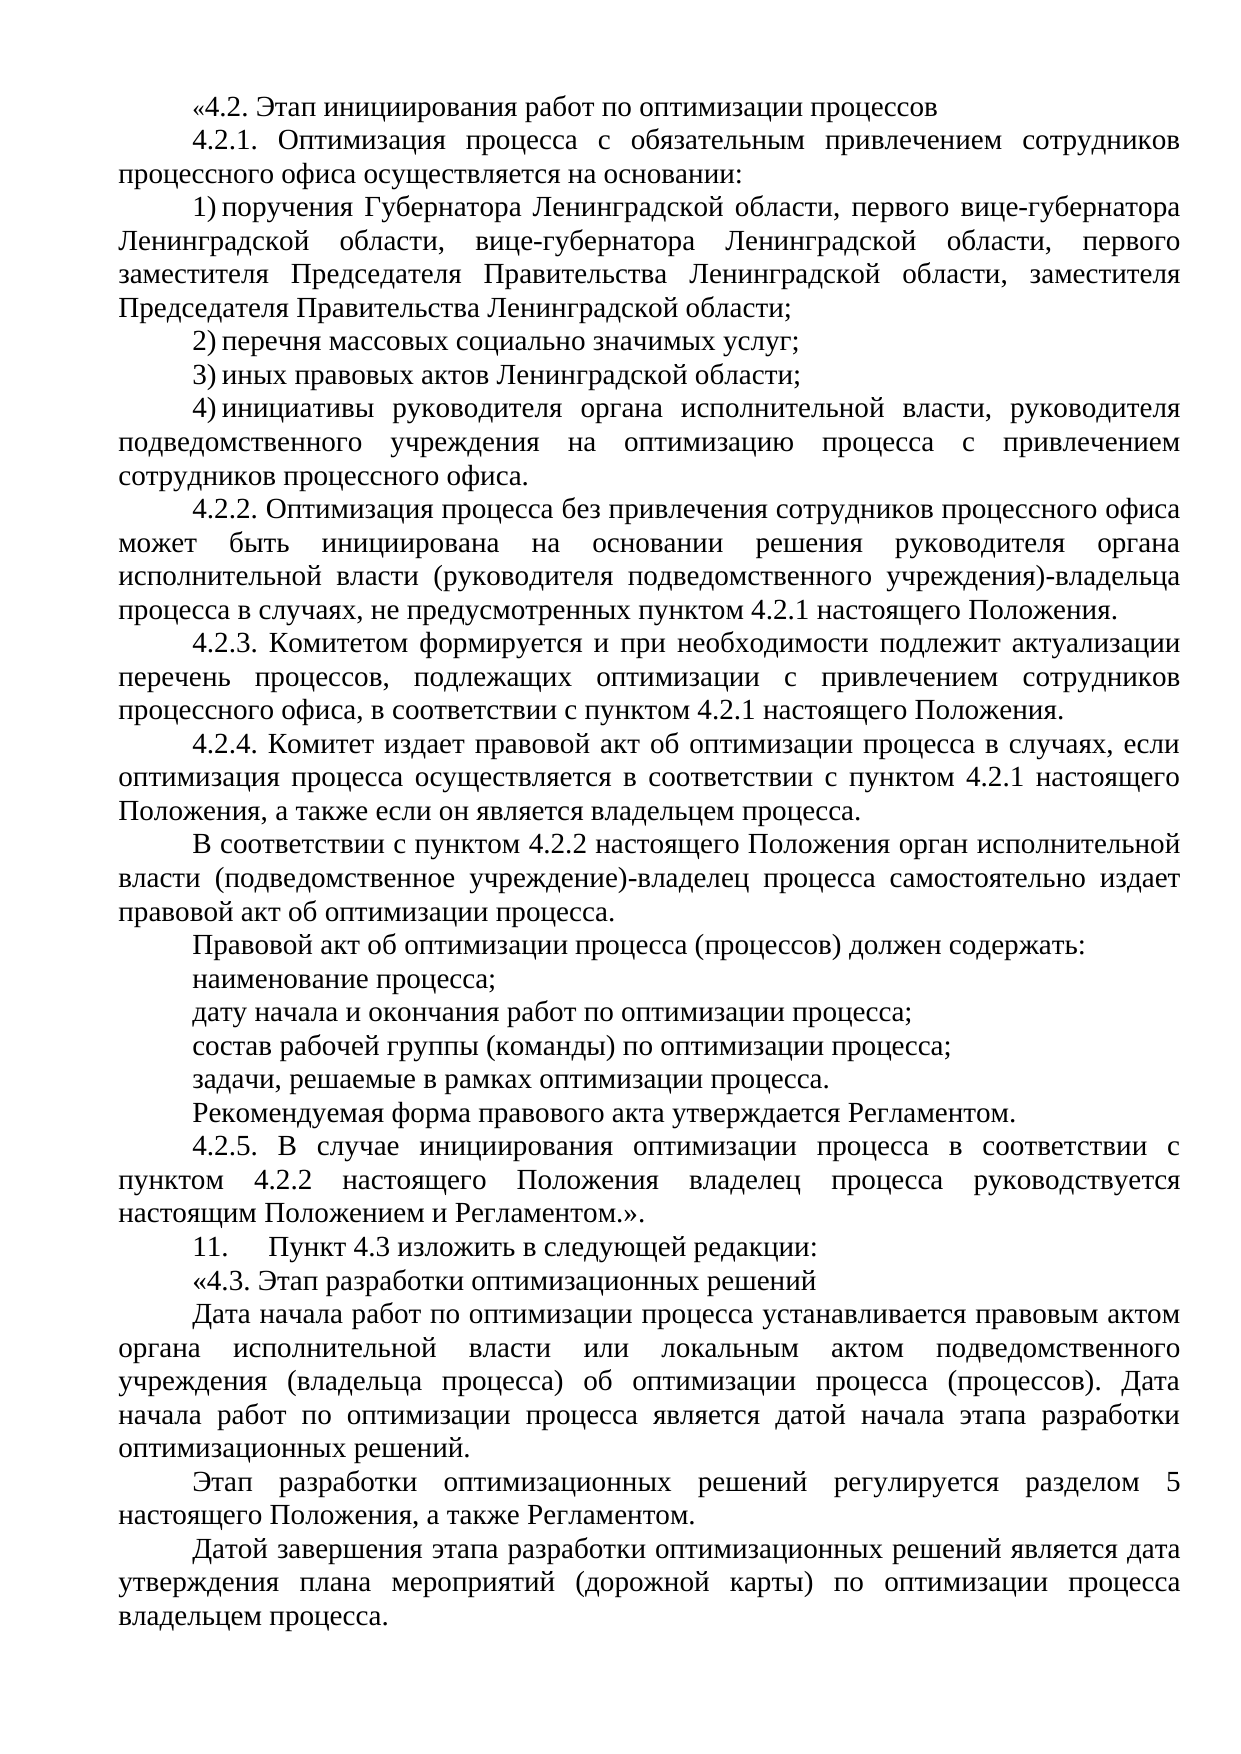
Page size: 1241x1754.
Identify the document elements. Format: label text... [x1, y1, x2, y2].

list иных правовых актов Ленинградской области; [118, 357, 1181, 391]
list 4.2.1. Оптимизация процесса с обязательным привлечением сотрудников процессного офиса осуществляется на основании: [118, 122, 1181, 189]
list состав рабочей группы (команды) по оптимизации процесса; [118, 1028, 1181, 1061]
list Пункт 4.3 изложить в следующей редакции: [118, 1229, 1181, 1263]
list 4.2.3. Комитетом формируется и при необходимости подлежит актуализации перечень процессов, подлежащих оптимизации с привлечением сотрудников процессного офиса, в соответствии с пунктом 4.2.1 настоящего Положения. [118, 625, 1181, 726]
list инициативы руководителя органа исполнительной власти, руководителя подведомственного учреждения на оптимизацию процесса с привлечением сотрудников процессного офиса. [118, 391, 1181, 491]
list 4.2.2. Оптимизация процесса без привлечения сотрудников процессного офиса может быть инициирована на основании решения руководителя органа исполнительной власти (руководителя подведомственного учреждения)-владельца процесса в случаях, не предусмотренных пунктом 4.2.1 настоящего Положения. [118, 491, 1181, 625]
list 4.2.4. Комитет издает правовой акт об оптимизации процесса в случаях, если оптимизация процесса осуществляется в соответствии с пунктом 4.2.1 настоящего Положения, а также если он является владельцем процесса. [118, 726, 1181, 827]
list «4.3. Этап разработки оптимизационных решений [118, 1263, 1181, 1296]
list дату начала и окончания работ по оптимизации процесса; [118, 994, 1181, 1028]
list наименование процесса; [118, 961, 1181, 994]
list Рекомендуемая форма правового акта утверждается Регламентом. [118, 1095, 1181, 1128]
text «4.2. Этап инициирования работ по оптимизации процессов [118, 89, 1181, 122]
list поручения Губернатора Ленинградской области, первого вице-губернатора Ленинградской области, вице-губернатора Ленинградской области, первого заместителя Председателя Правительства Ленинградской области, заместителя Председателя Правительства Ленинградской области; [118, 189, 1181, 323]
list перечня массовых социально значимых услуг; [118, 323, 1181, 357]
list 4.2.5. В случае инициирования оптимизации процесса в соответствии с пунктом 4.2.2 настоящего Положения владелец процесса руководствуется настоящим Положением и Регламентом.». [118, 1128, 1181, 1229]
list задачи, решаемые в рамках оптимизации процесса. [118, 1061, 1181, 1095]
list В соответствии с пунктом 4.2.2 настоящего Положения орган исполнительной власти (подведомственное учреждение)-владелец процесса самостоятельно издает правовой акт об оптимизации процесса. [118, 827, 1181, 927]
list Правовой акт об оптимизации процесса (процессов) должен содержать: [118, 927, 1181, 961]
list Этап разработки оптимизационных решений регулируется разделом 5 настоящего Положения, а также Регламентом. [118, 1464, 1181, 1531]
list Датой завершения этапа разработки оптимизационных решений является дата утверждения плана мероприятий (дорожной карты) по оптимизации процесса владельцем процесса. [118, 1531, 1181, 1632]
list Дата начала работ по оптимизации процесса устанавливается правовым актом органа исполнительной власти или локальным актом подведомственного учреждения (владельца процесса) об оптимизации процесса (процессов). Дата начала работ по оптимизации процесса является датой начала этапа разработки оптимизационных решений. [118, 1296, 1181, 1464]
